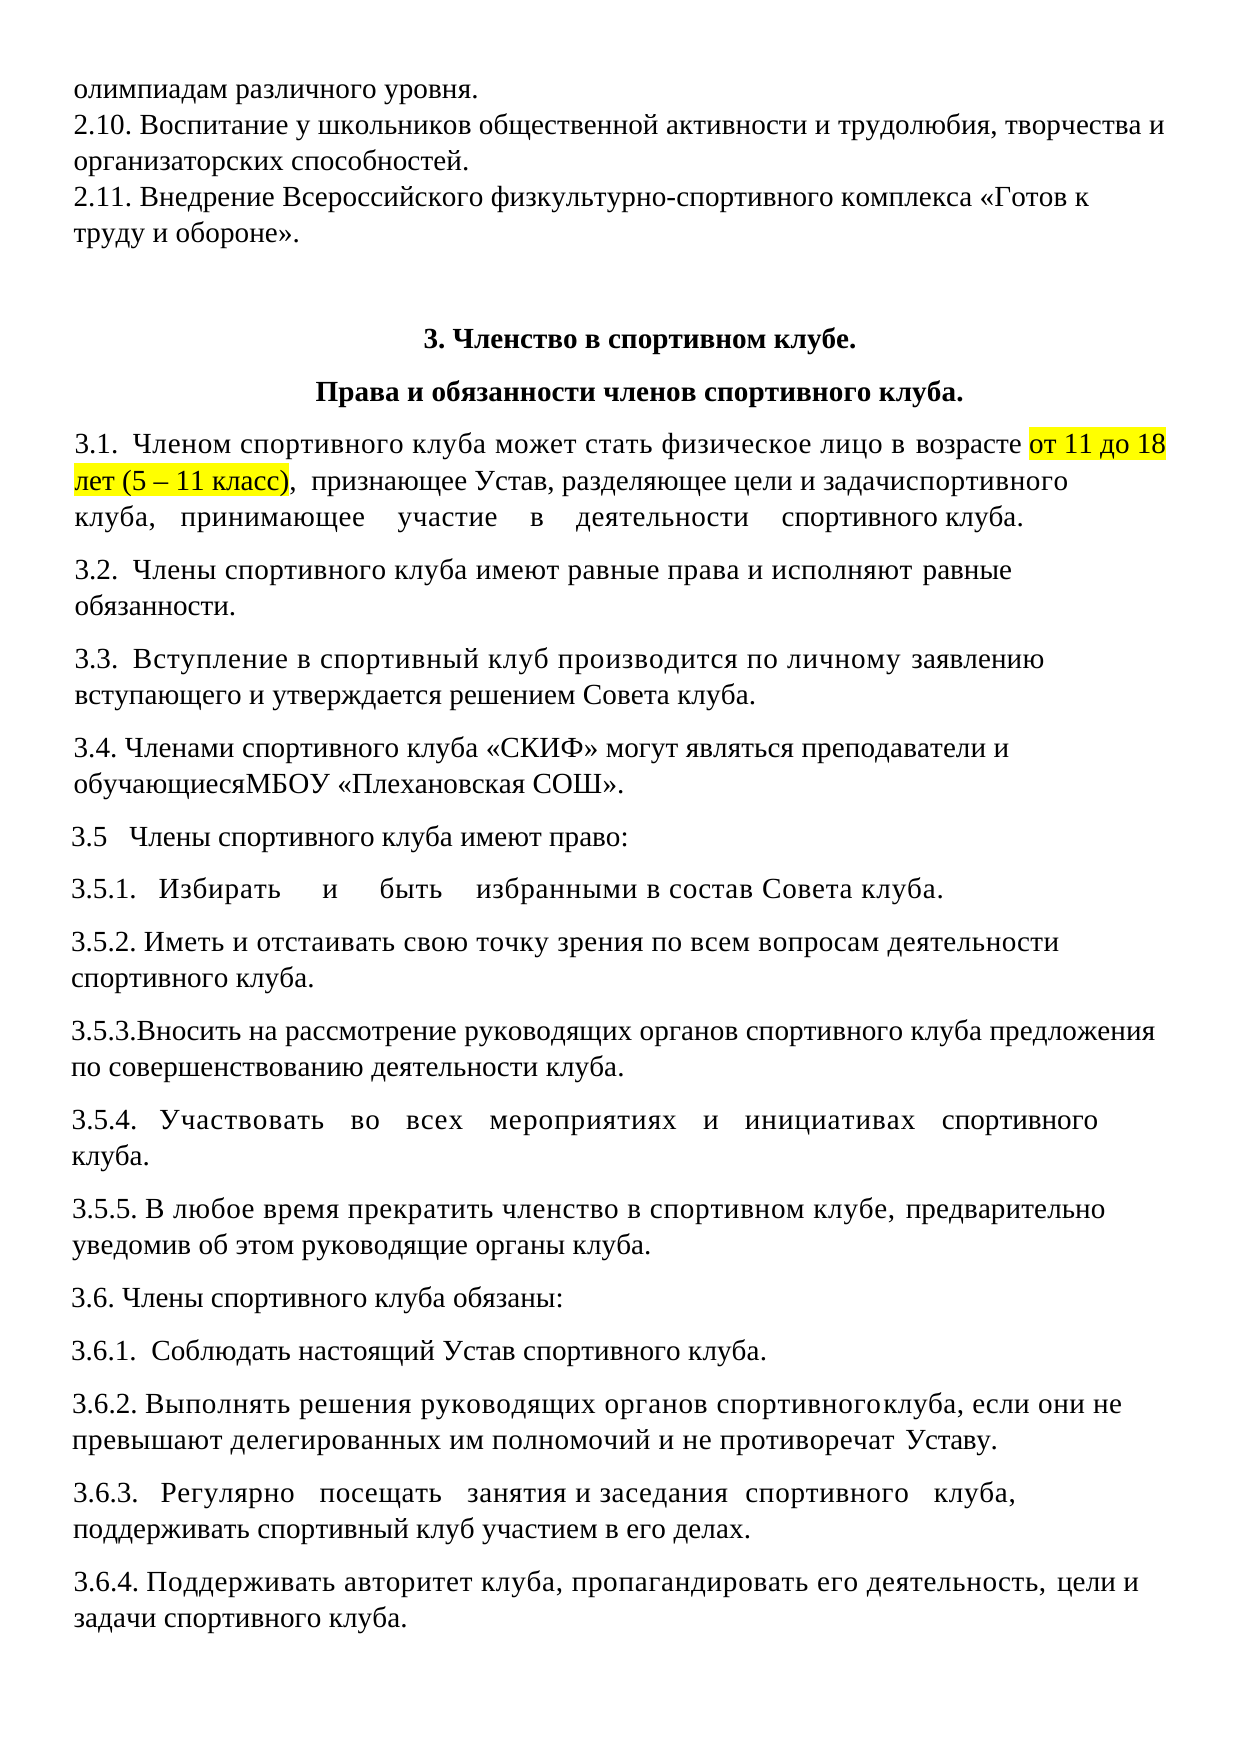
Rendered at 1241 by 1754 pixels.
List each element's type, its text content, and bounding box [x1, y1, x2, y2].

text 3.5.1. Избирать и быть избранными в состав Совета клуба. [71, 871, 1169, 905]
text 3.6.4. Поддерживать авторитет клуба, пропагандировать его деятельность, цели и задачи спортивного клуба. [73, 1564, 1169, 1633]
text 3.1. Членом спортивного клуба может стать физическое лицо в возрасте от 11 до 18 лет (5 – 11 класс), признающее Устав, разделяющее цели и задачиспортивного клуба, принимающее участие в деятельности спортивного клуба. [74, 427, 1169, 532]
text 3. Членство в спортивном клубе. [110, 321, 1169, 354]
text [73, 71, 1169, 249]
text 3.4. Членами спортивного клуба «СКИФ» могут являться преподаватели и обучающиесяМБОУ «Плехановская СОШ». [73, 730, 1169, 799]
text 3.5.3.Вносить на рассмотрение руководящих органов спортивного клуба предложения по совершенствованию деятельности клуба. [71, 1013, 1169, 1083]
text 3.6.1. Соблюдать настоящий Устав спортивного клуба. [71, 1333, 1169, 1366]
text 3.3. Вступление в спортивный клуб производится по личному заявлению вступающего и утверждается решением Совета клуба. [74, 641, 1169, 710]
text 3.5.2. Иметь и отстаивать свою точку зрения по всем вопросам деятельности спортивного клуба. [71, 924, 1169, 994]
text 3.6.2. Выполнять решения руководящих органов спортивногоклуба, если они не превышают делегированных им полномочий и не противоречат Уставу. [72, 1386, 1169, 1455]
text 3.6.3. Регулярно посещать занятия и заседания спортивного клуба, поддерживать спортивный клуб участием в его делах. [73, 1475, 1169, 1544]
text 3.6. Члены спортивного клуба обязаны: [71, 1280, 1169, 1314]
text 3.5.5. В любое время прекратить членство в спортивном клубе, предварительно уведомив об этом руководящие органы клуба. [72, 1191, 1169, 1261]
text 3.5 Члены спортивного клуба имеют право: [71, 819, 1169, 852]
text 3.5.4. Участвовать во всех мероприятиях и инициативах спортивного клуба. [71, 1102, 1169, 1172]
text 3.2. Члены спортивного клуба имеют равные права и исполняют равные обязанности. [74, 552, 1169, 621]
text Права и обязанности членов спортивного клуба. [110, 374, 1169, 407]
